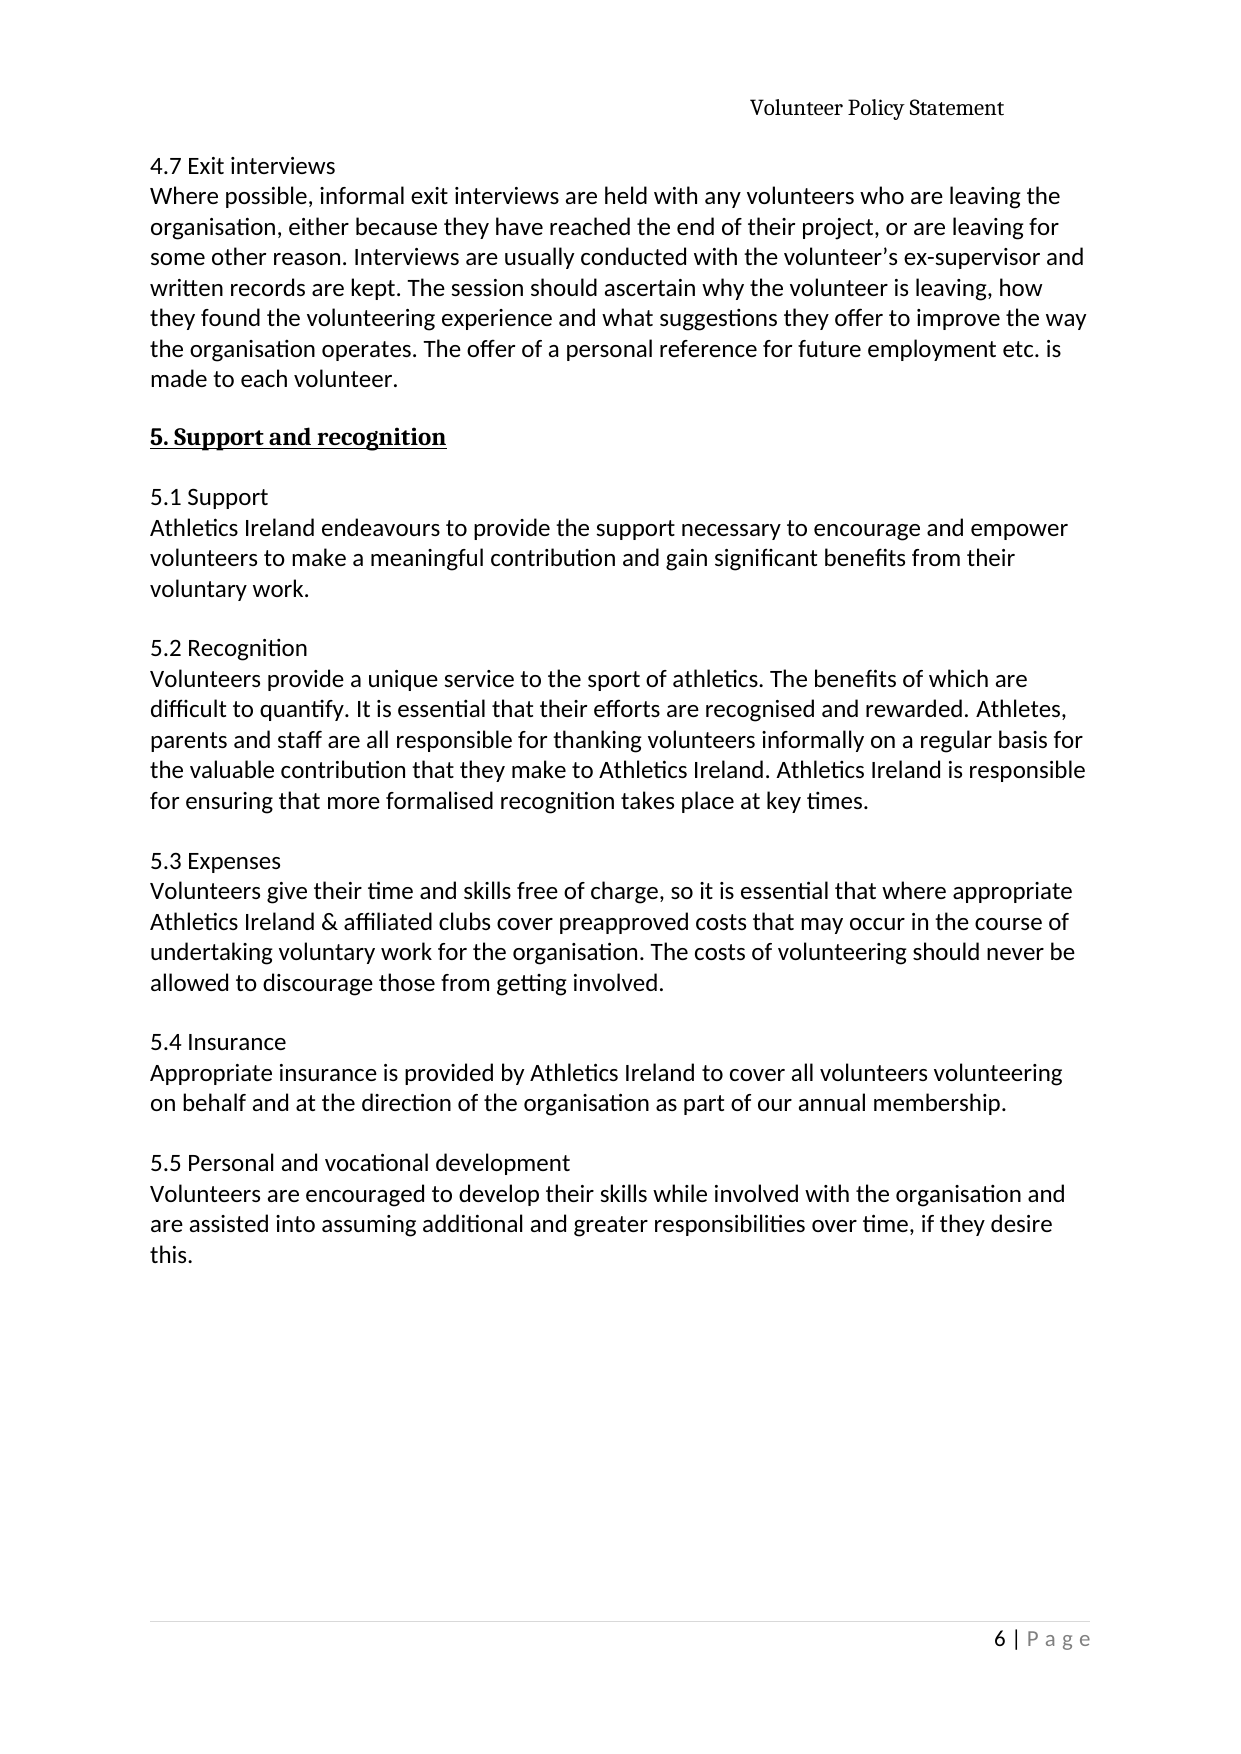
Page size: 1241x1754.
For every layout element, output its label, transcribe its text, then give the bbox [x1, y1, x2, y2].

text 5.1 Support Athletics Ireland endeavours to provide the support necessary to encourage and empower volunteers to make a meaningful contribution and gain significant benefits from their voluntary work. [150, 481, 1090, 603]
text 4.7 Exit interviews Where possible, informal exit interviews are held with any volunteers who are leaving the organisation, either because they have reached the end of their project, or are leaving for some other reason. Interviews are usually conducted with the volunteer’s ex-supervisor and written records are kept. The session should ascertain why the volunteer is leaving, how they found the volunteering experience and what suggestions they offer to improve the way the organisation operates. The offer of a personal reference for future employment etc. is made to each volunteer. [150, 150, 1090, 394]
text 5.3 Expenses Volunteers give their time and skills free of charge, so it is essential that where appropriate Athletics Ireland & affiliated clubs cover preapproved costs that may occur in the course of undertaking voluntary work for the organisation. The costs of volunteering should never be allowed to discourage those from getting involved. [150, 845, 1090, 997]
text 5.2 Recognition Volunteers provide a unique service to the sport of athletics. The benefits of which are difficult to quantify. It is essential that their efforts are recognised and rewarded. Athletes, parents and staff are all responsible for thanking volunteers informally on a regular basis for the valuable contribution that they make to Athletics Ireland. Athletics Ireland is responsible for ensuring that more formalised recognition takes place at key times. [150, 632, 1090, 816]
text 5.5 Personal and vocational development Volunteers are encouraged to develop their skills while involved with the organisation and are assisted into assuming additional and greater responsibilities over time, if they desire this. [150, 1147, 1090, 1269]
text 5.4 Insurance Appropriate insurance is provided by Athletics Ireland to cover all volunteers volunteering on behalf and at the direction of the organisation as part of our annual membership. [150, 1027, 1090, 1118]
text 5. Support and recognition [150, 423, 1090, 452]
